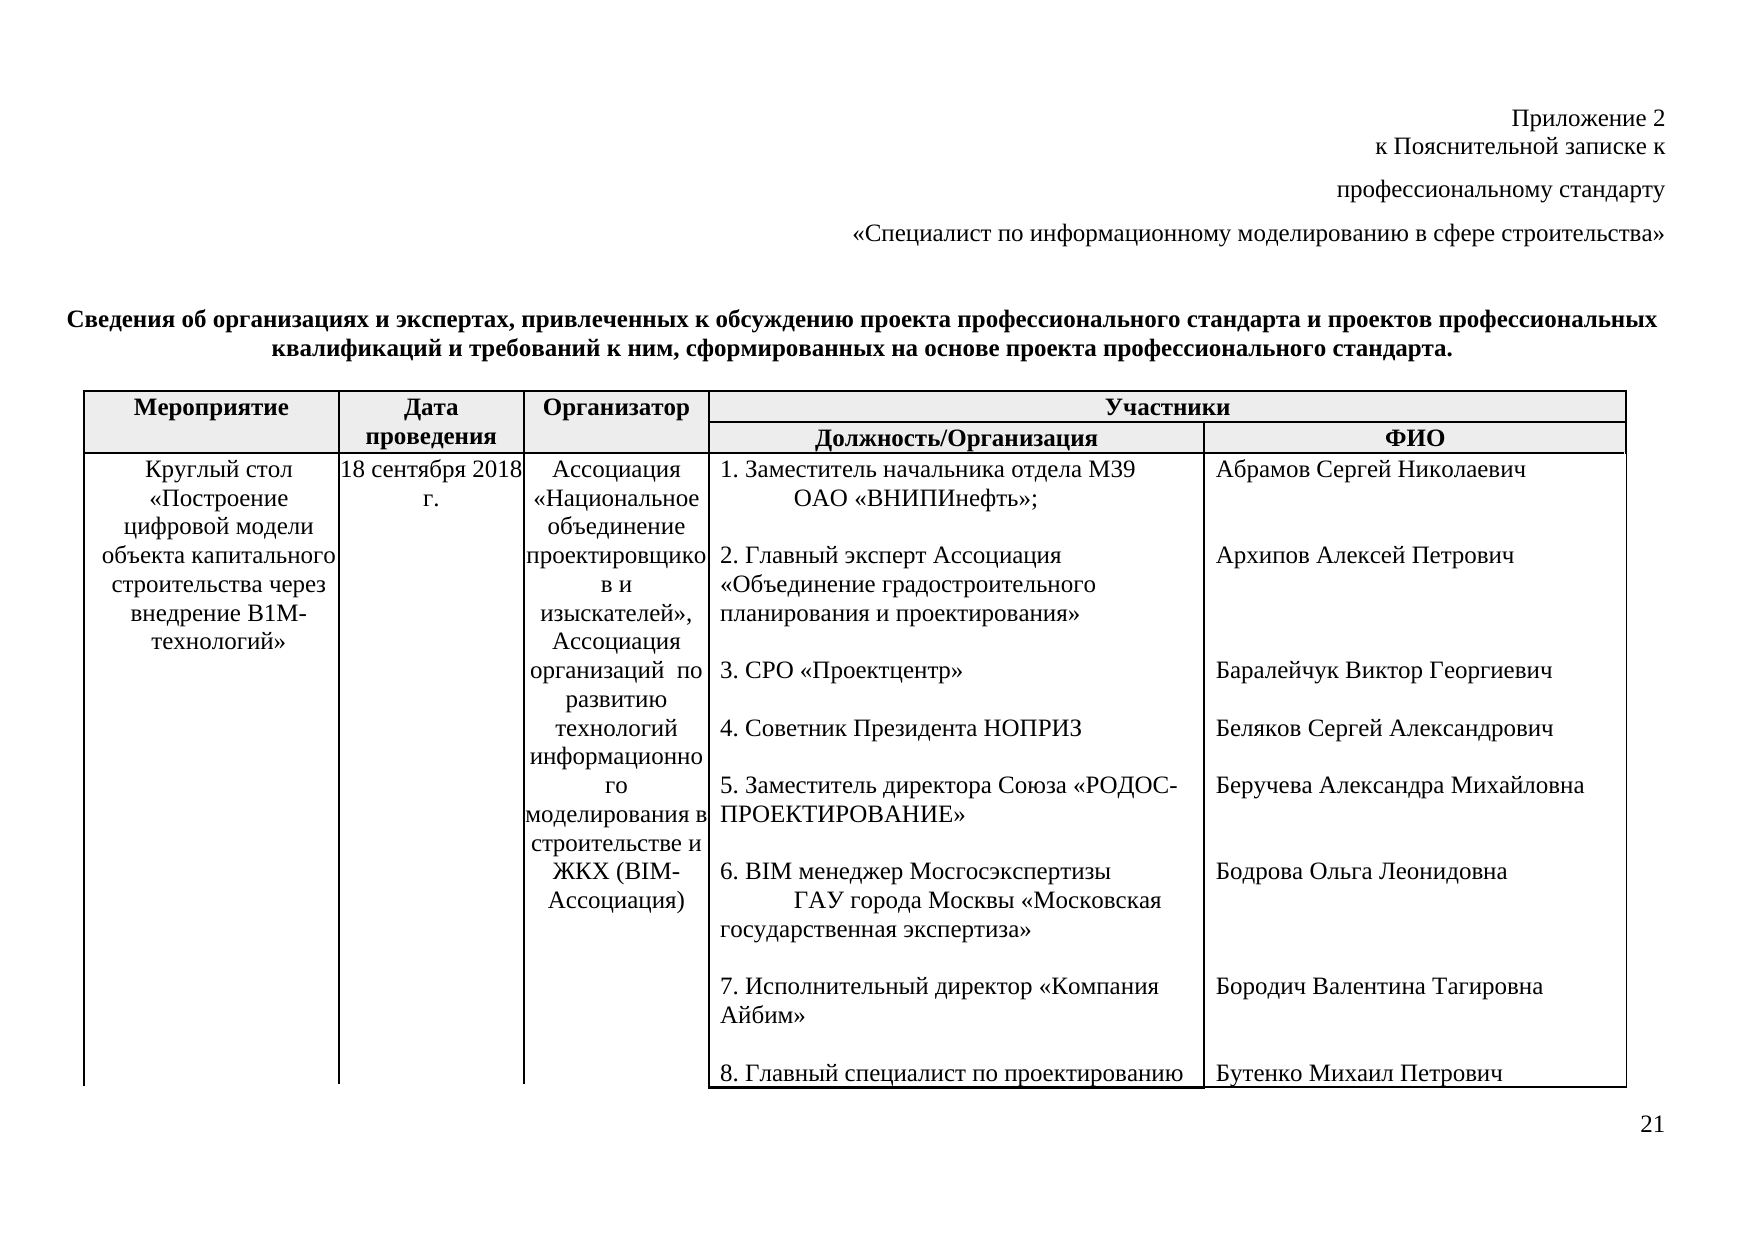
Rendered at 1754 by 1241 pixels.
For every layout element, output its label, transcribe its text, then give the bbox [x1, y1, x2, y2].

table_cell ФИО [1205, 423, 1625, 452]
table_header Дата проведения [340, 392, 523, 452]
text к Пояснительной записке к [59, 131, 1665, 160]
text Сведения об организациях и экспертах, привлеченных к обсуждению проекта профессионального стандарта и проектов профессиональных квалификаций и требований к ним, сформированных на основе проекта профессионального стандарта. [59, 304, 1665, 361]
table_cell Должность/Организация [710, 423, 1203, 452]
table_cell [524, 454, 708, 1086]
text Приложение 2 [842, 103, 1665, 131]
table_cell 18 сентября 2018 г. [339, 454, 524, 1086]
text «Специалист по информационному моделированию в сфере строительства» [59, 218, 1665, 246]
text профессиональному стандарту [59, 174, 1665, 203]
table_header Мероприятие [85, 392, 338, 452]
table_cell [85, 454, 338, 1086]
table_header Участники [710, 392, 1625, 421]
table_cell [710, 454, 1203, 1086]
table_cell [1205, 452, 1626, 1086]
table_header Организатор [525, 392, 708, 452]
